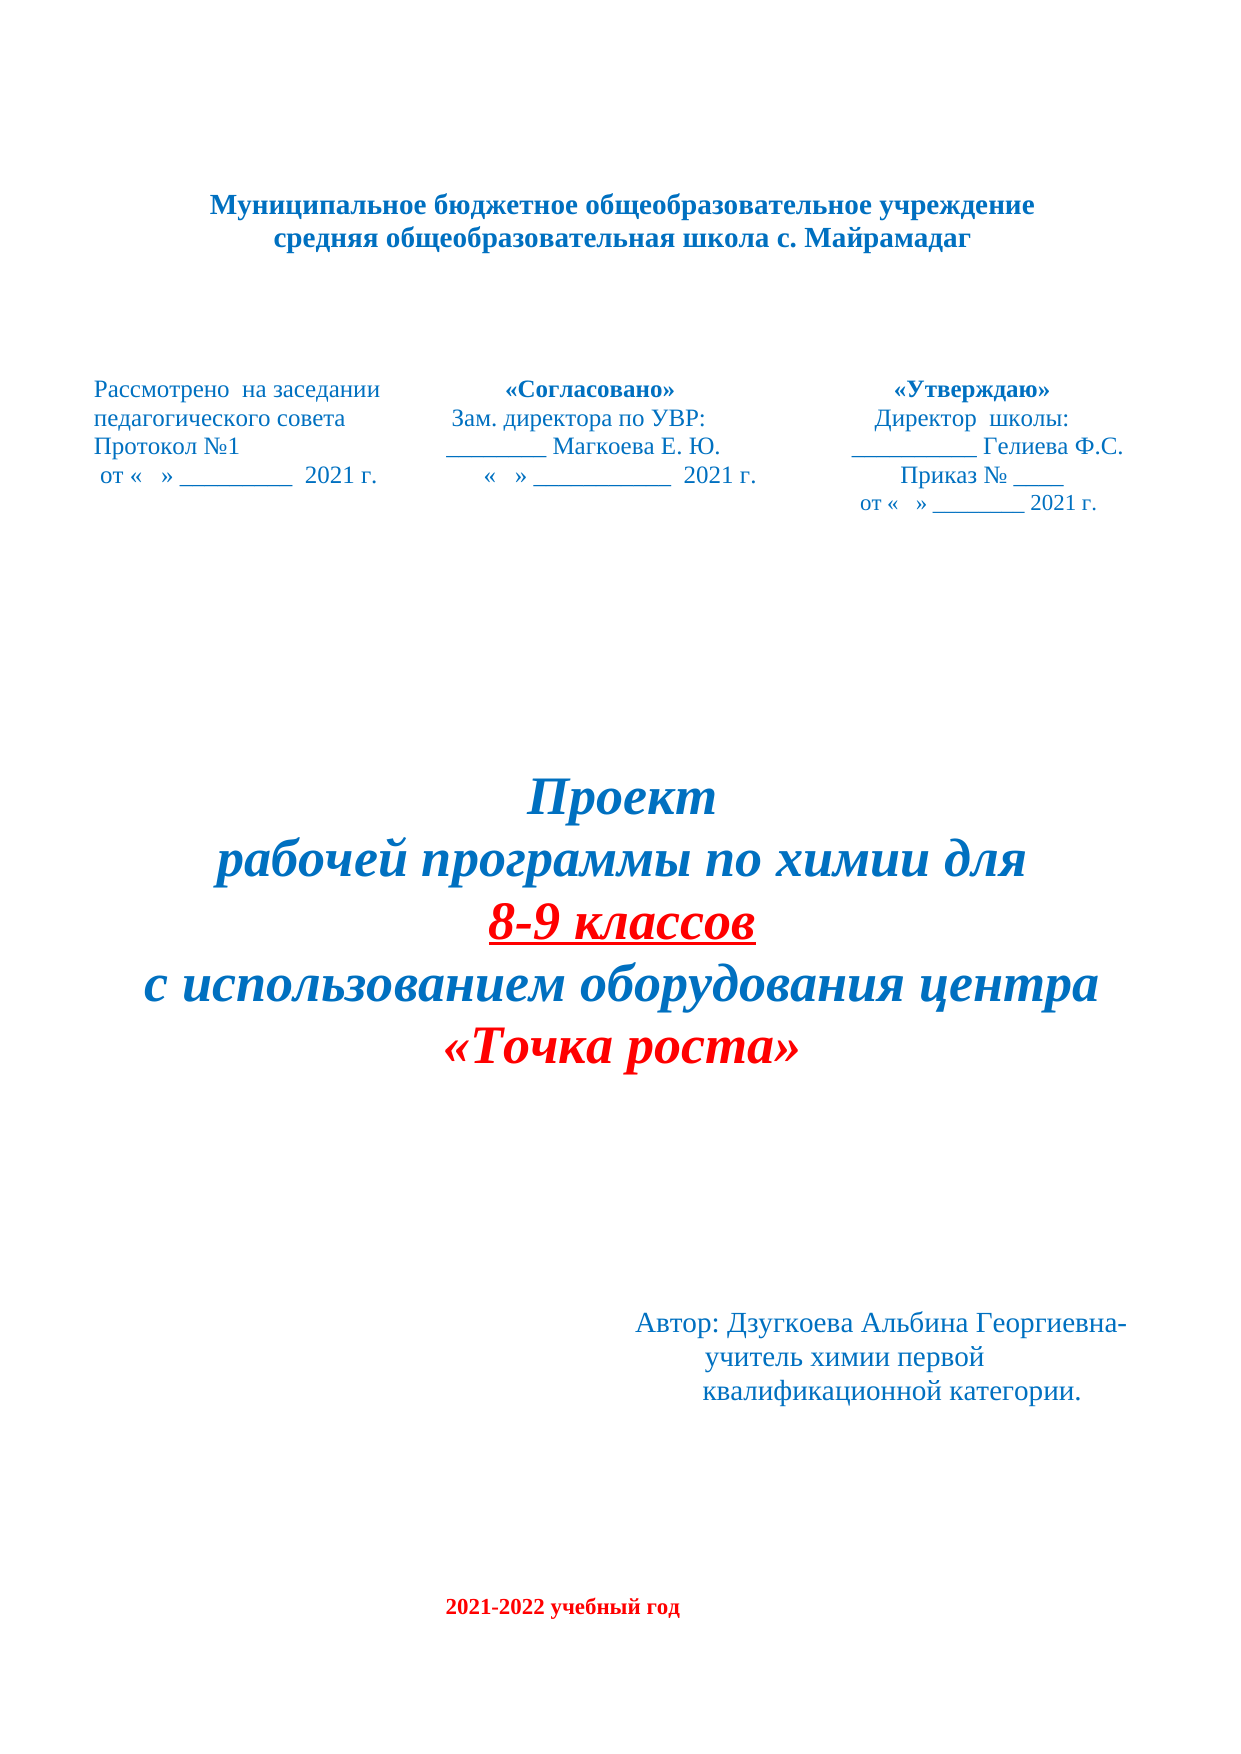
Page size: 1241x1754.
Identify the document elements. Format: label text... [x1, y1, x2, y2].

text педагогического совета Зам. директора по УВР: Директор школы: [94, 403, 1151, 431]
text Автор: Дзугкоева Альбина Георгиевна- [94, 1306, 1151, 1339]
text 8-9 классов [94, 889, 1151, 951]
text от « » _________ 2021 г. « » ___________ 2021 г. Приказ № ____ [94, 460, 1151, 489]
text Рассмотрено на заседании «Согласовано» «Утверждаю» [94, 374, 1151, 403]
text средняя общеобразовательная школа с. Майрамадаг [94, 221, 1151, 254]
text Муниципальное бюджетное общеобразовательное учреждение [94, 187, 1151, 221]
text квалификационной категории. [94, 1373, 1151, 1406]
text Протокол №1 ________ Магкоева Е. Ю. __________ Гелиева Ф.С. [94, 431, 1151, 460]
text учитель химии первой [94, 1339, 1151, 1373]
text рабочей программы по химии для [94, 826, 1151, 889]
text от « » ________ 2021 г. [94, 489, 1151, 515]
text 2021-2022 учебный год [94, 1593, 1151, 1619]
text с использованием оборудования центра «Точка роста» [94, 951, 1151, 1076]
text Проект [94, 764, 1151, 826]
